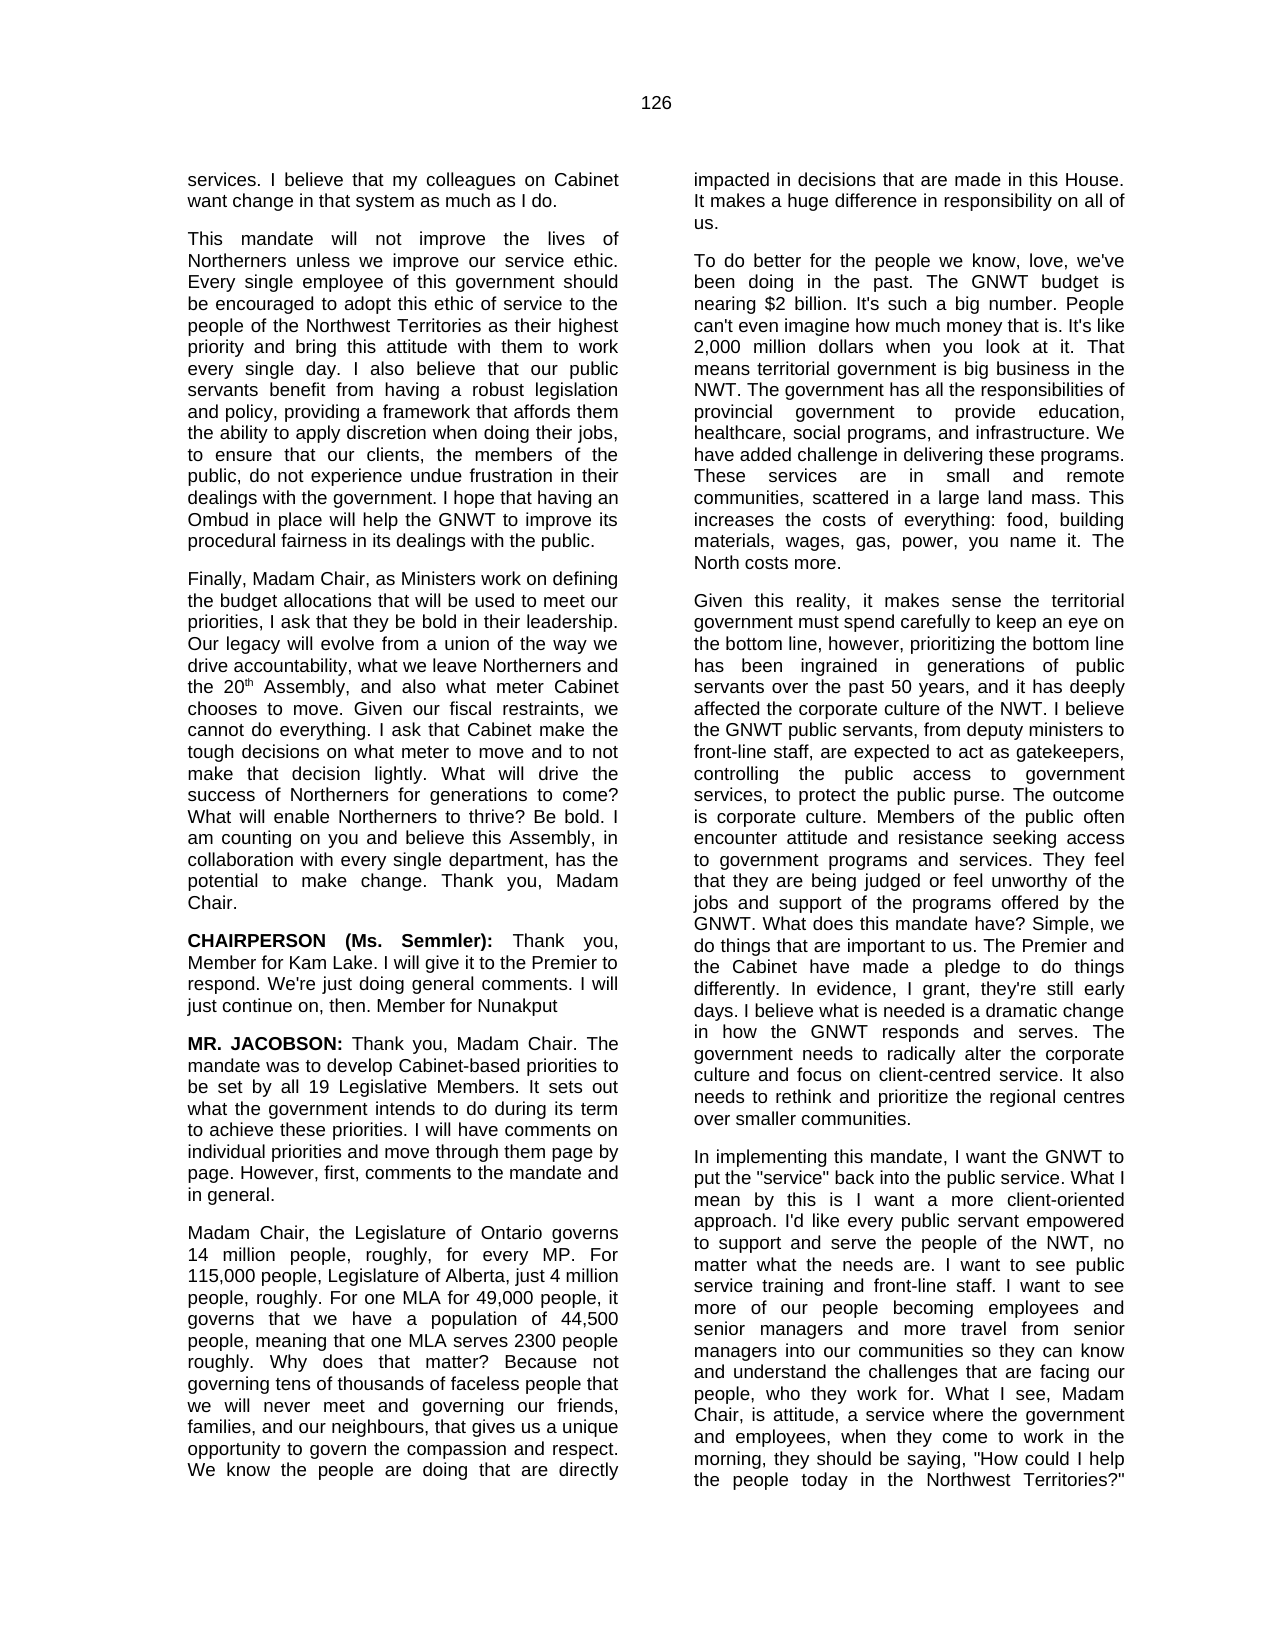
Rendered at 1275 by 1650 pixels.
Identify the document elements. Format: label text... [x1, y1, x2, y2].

text MR. JACOBSON: Thank you, Madam Chair. The mandate was to develop Cabinet-based priorities to be set by all 19 Legislative Members. It sets out what the government intends to do during its term to achieve these priorities. I will have comments on individual priorities and move through them page by page. However, first, comments to the mandate and in general. [187, 1033, 619, 1205]
text Madam Chair, the Legislature of Ontario governs 14 million people, roughly, for every MP. For 115,000 people, Legislature of Alberta, just 4 million people, roughly. For one MLA for 49,000 people, it governs that we have a population of 44,500 people, meaning that one MLA serves 2300 people roughly. Why does that matter? Because not governing tens of thousands of faceless people that we will never meet and governing our friends, families, and our neighbours, that gives us a unique opportunity to govern the compassion and respect. We know the people are doing that are directly impacted in decisions that are made in this House. It makes a huge difference in responsibility on all of us. [187, 1222, 619, 1481]
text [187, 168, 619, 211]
text Given this reality, it makes sense the territorial government must spend carefully to keep an eye on the bottom line, however, prioritizing the bottom line has been ingrained in generations of public servants over the past 50 years, and it has deeply affected the corporate culture of the NWT. I believe the GNWT public servants, from deputy ministers to front-line staff, are expected to act as gatekeepers, controlling the public access to government services, to protect the public purse. The outcome is corporate culture. Members of the public often encounter attitude and resistance seeking access to government programs and services. They feel that they are being judged or feel unworthy of the jobs and support of the programs offered by the GNWT. What does this mandate have? Simple, we do things that are important to us. The Premier and the Cabinet have made a pledge to do things differently. In evidence, I grant, they're still early days. I believe what is needed is a dramatic change in how the GNWT responds and serves. The government needs to radically alter the corporate culture and focus on client-centred service. It also needs to rethink and prioritize the regional centres over smaller communities. [694, 590, 1125, 1129]
text To do better for the people we know, love, we've been doing in the past. The GNWT budget is nearing $2 billion. It's such a big number. People can't even imagine how much money that is. It's like 2,000 million dollars when you look at it. That means territorial government is big business in the NWT. The government has all the responsibilities of provincial government to provide education, healthcare, social programs, and infrastructure. We have added challenge in delivering these programs. These services are in small and remote communities, scattered in a large land mass. This increases the costs of everything: food, building materials, wages, gas, power, you name it. The North costs more. [694, 250, 1125, 573]
text Finally, Madam Chair, as Ministers work on defining the budget allocations that will be used to meet our priorities, I ask that they be bold in their leadership. Our legacy will evolve from a union of the way we drive accountability, what we leave Northerners and the 20th Assembly, and also what meter Cabinet chooses to move. Given our fiscal restraints, we cannot do everything. I ask that Cabinet make the tough decisions on what meter to move and to not make that decision lightly. What will drive the success of Northerners for generations to come? What will enable Northerners to thrive? Be bold. I am counting on you and believe this Assembly, in collaboration with every single department, has the potential to make change. Thank you, Madam Chair. [187, 568, 619, 913]
text This mandate will not improve the lives of Northerners unless we improve our service ethic. Every single employee of this government should be encouraged to adopt this ethic of service to the people of the Northwest Territories as their highest priority and bring this attitude with them to work every single day. I also believe that our public servants benefit from having a robust legislation and policy, providing a framework that affords them the ability to apply discretion when doing their jobs, to ensure that our clients, the members of the public, do not experience undue frustration in their dealings with the government. I hope that having an Ombud in place will help the GNWT to improve its procedural fairness in its dealings with the public. [187, 228, 619, 552]
text CHAIRPERSON (Ms. Semmler): Thank you, Member for Kam Lake. I will give it to the Premier to respond. We're just doing general comments. I will just continue on, then. Member for Nunakput [187, 930, 619, 1016]
